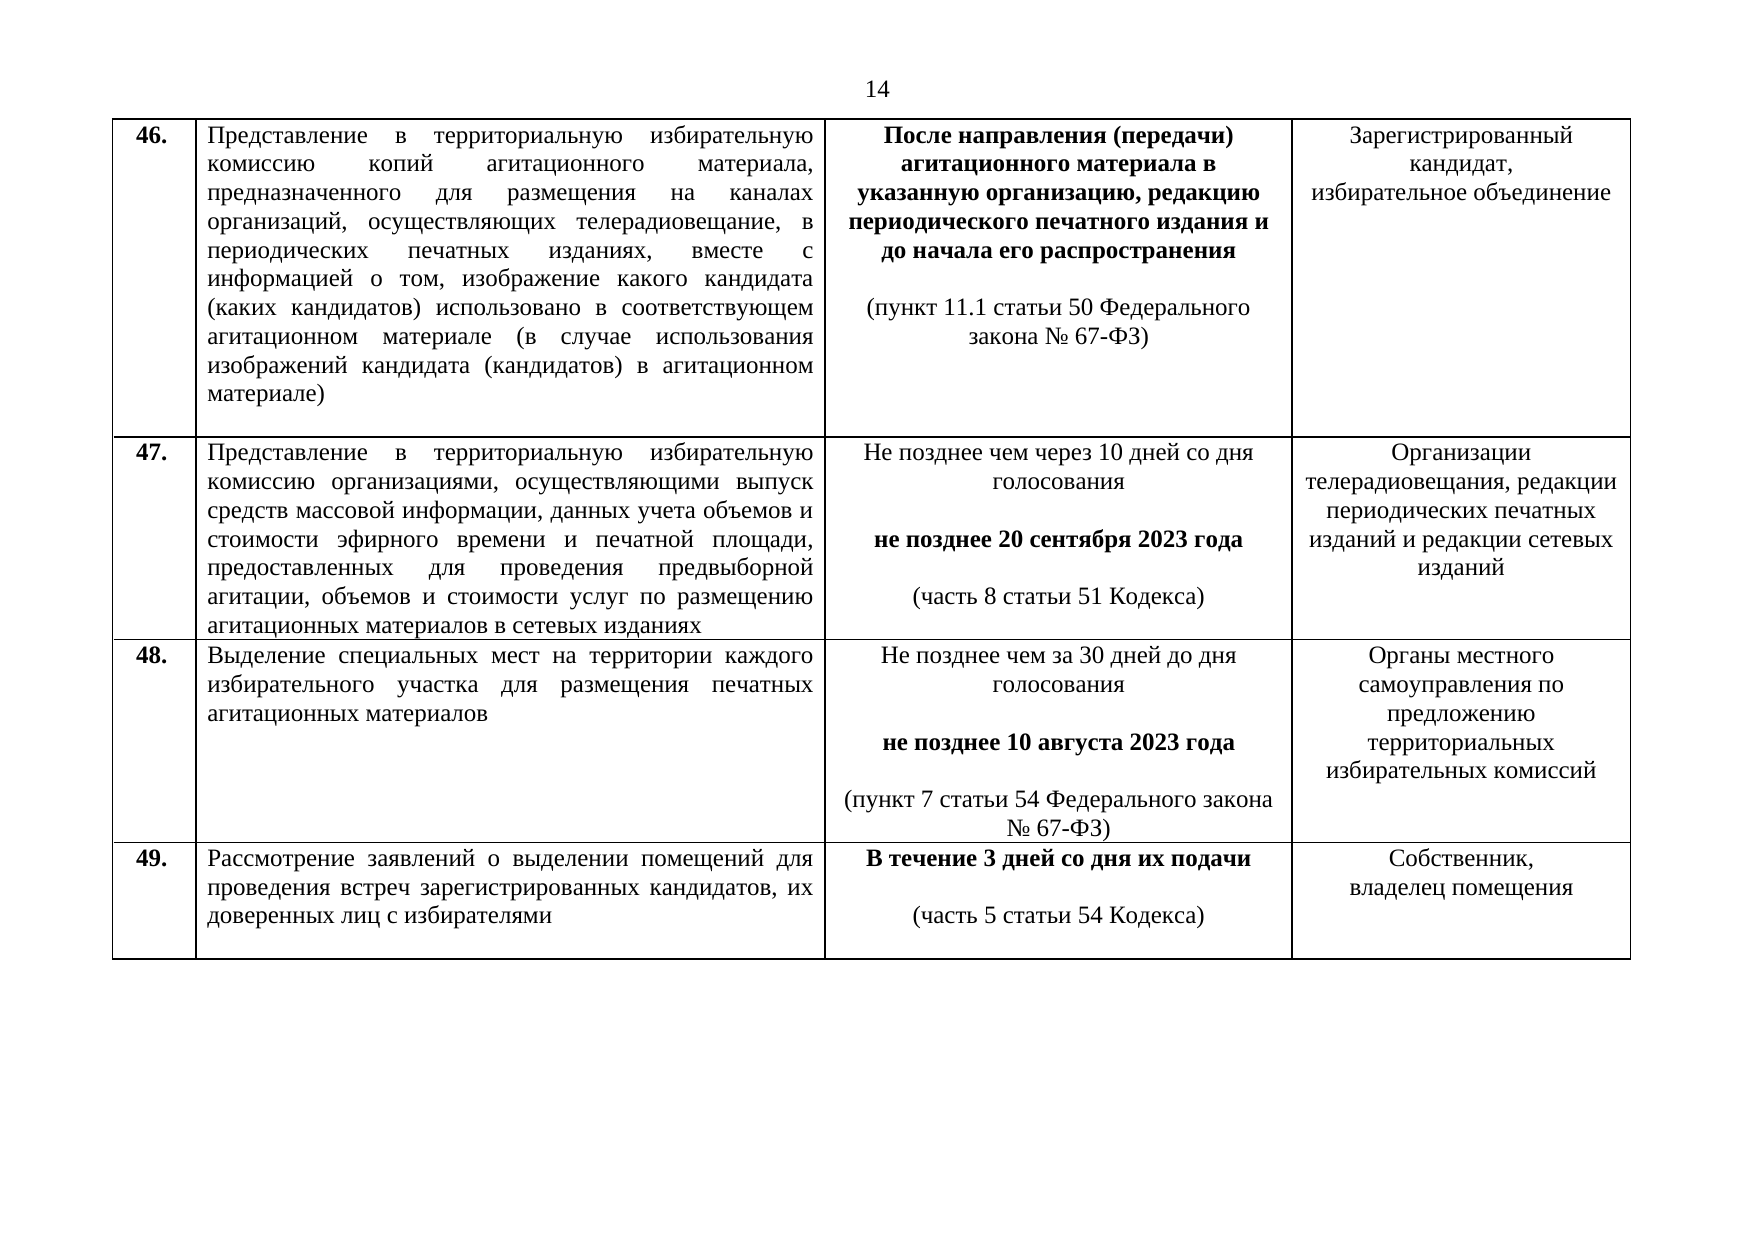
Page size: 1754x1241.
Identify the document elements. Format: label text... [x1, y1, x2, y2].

table_cell Выделение специальных мест на территории каждого избирательного участка для размещения печатных агитационных материалов [197, 640, 824, 842]
table_cell Представление в территориальную избирательную комиссию организациями, осуществляющими выпуск средств массовой информации, данных учета объемов и стоимости эфирного времени и печатной площади, предоставленных для проведения предвыборной агитации, объемов и стоимости услуг по размещению агитационных материалов в сетевых изданиях [197, 438, 824, 639]
table_cell [113, 843, 195, 958]
table_cell Собственник, владелец помещения [1293, 843, 1630, 958]
table_cell Представление в территориальную избирательную комиссию копий агитационного материала, предназначенного для размещения на каналах организаций, осуществляющих телерадиовещание, в периодических печатных изданиях, вместе с информацией о том, изображение какого кандидата (каких кандидатов) использовано в соответствующем агитационном материале (в случае использования изображений кандидата (кандидатов) в агитационном материале) [197, 120, 824, 436]
table_cell После направления (передачи) агитационного материала в указанную организацию, редакцию периодического печатного издания и до начала его распространения (пункт 11.1 статьи 50 Федерального закона № 67-ФЗ) [826, 120, 1291, 436]
table_cell Организации телерадиовещания, редакции периодических печатных изданий и редакции сетевых изданий [1293, 438, 1630, 639]
table_cell [113, 640, 195, 842]
table_cell Не позднее чем за 30 дней до дня голосования не позднее 10 августа 2023 года (пункт 7 статьи 54 Федерального закона № 67-ФЗ) [826, 640, 1291, 842]
table_cell Органы местного самоуправления по предложению территориальных избирательных комиссий [1293, 640, 1630, 842]
table_cell Не позднее чем через 10 дней со дня голосования не позднее 20 сентября 2023 года (часть 8 статьи 51 Кодекса) [826, 438, 1291, 639]
table_cell В течение 3 дней со дня их подачи (часть 5 статьи 54 Кодекса) [826, 843, 1291, 958]
table_cell [113, 120, 195, 436]
table_cell Рассмотрение заявлений о выделении помещений для проведения встреч зарегистрированных кандидатов, их доверенных лиц с избирателями [197, 843, 824, 958]
table_cell Зарегистрированный кандидат, избирательное объединение [1293, 120, 1630, 436]
table_cell [113, 437, 195, 639]
